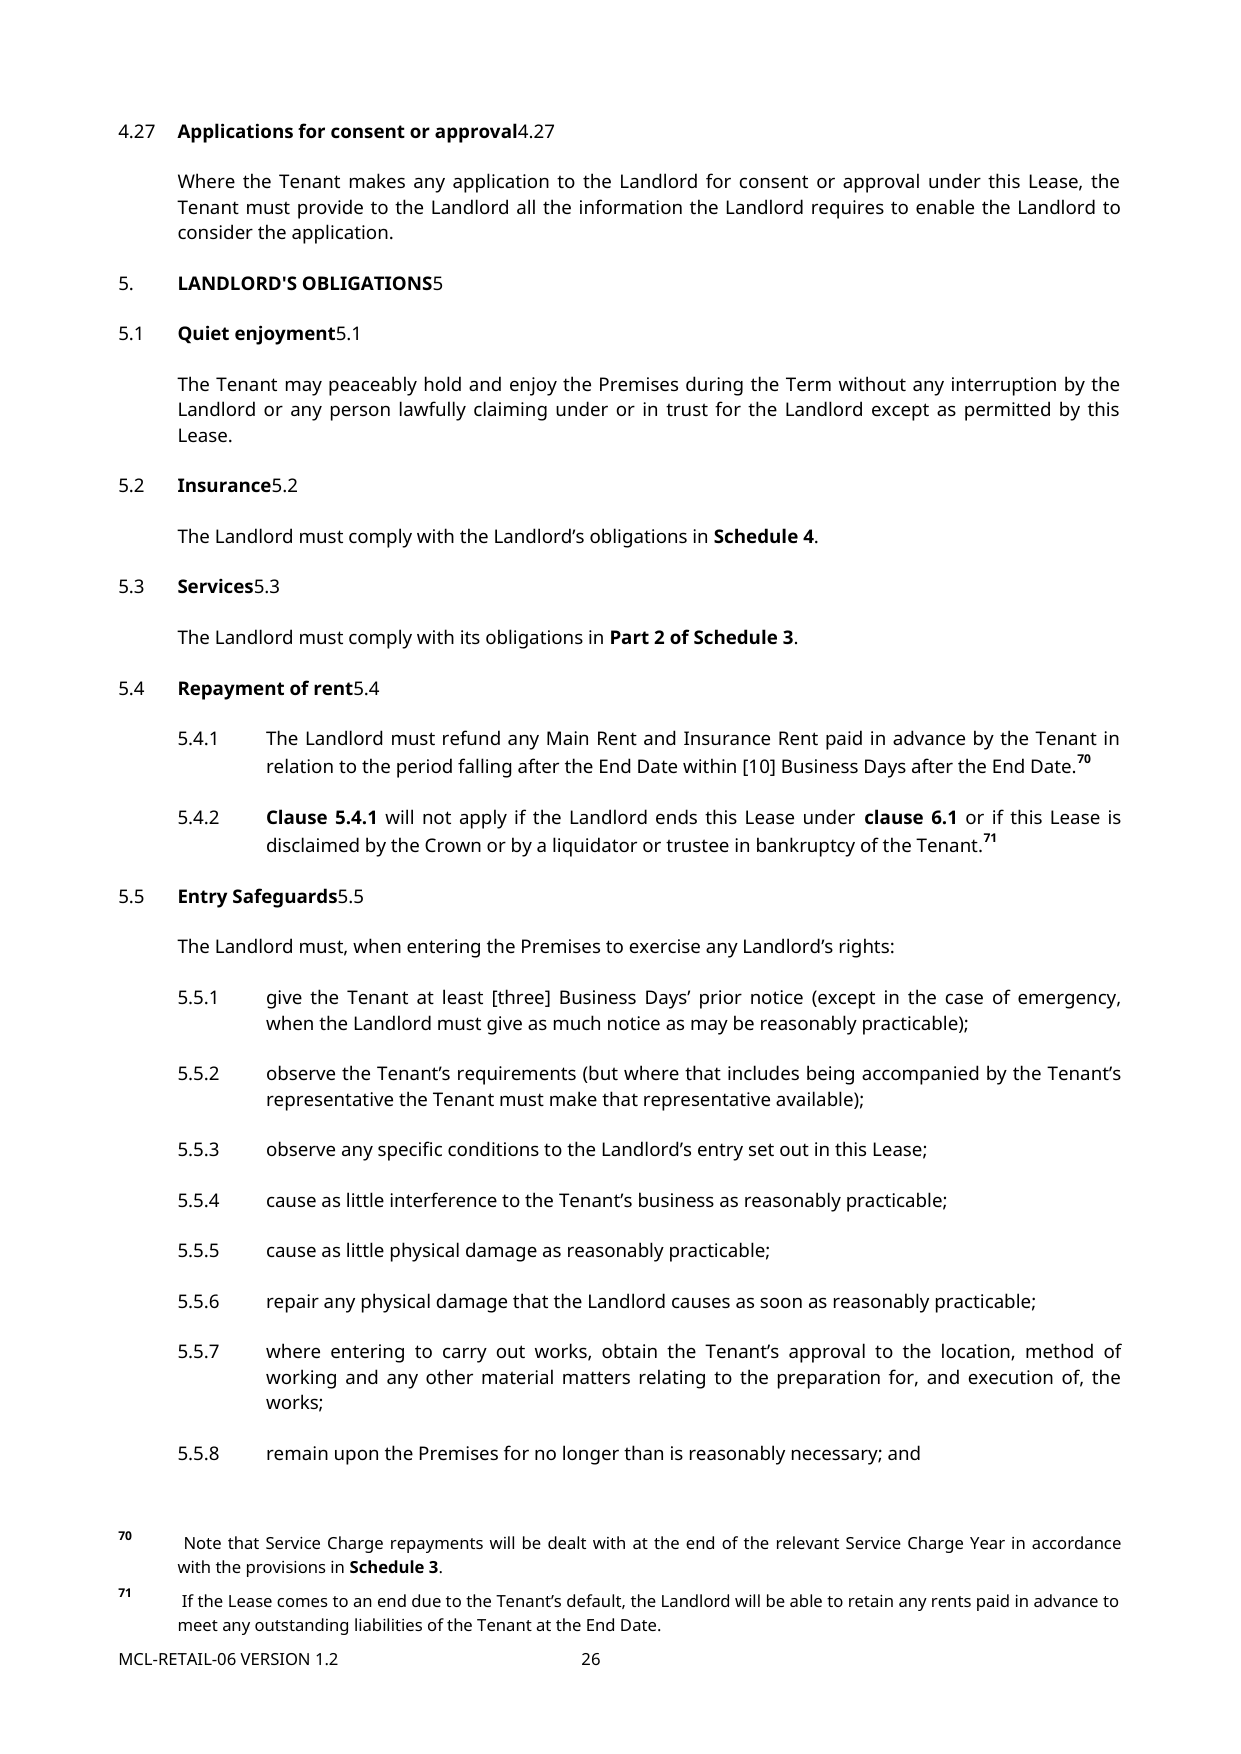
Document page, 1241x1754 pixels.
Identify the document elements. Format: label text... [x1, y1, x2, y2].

text The Landlord must, when entering the Premises to exercise any Landlord’s rights: [177, 934, 1122, 959]
text Clause 5.4.1 will not apply if the Landlord ends this Lease under clause 6.1 or if this Lease is disclaimed by the Crown or by a liquidator or trustee in bankruptcy of the Tenant. [177, 804, 1122, 858]
text The Landlord must refund any Main Rent and Insurance Rent paid in advance by the Tenant in relation to the period falling after the End Date within [10] Business Days after the End Date. [177, 725, 1122, 779]
text The Landlord must comply with its obligations in Part 2 of Schedule 3. [177, 624, 1122, 650]
text The Tenant may peaceably hold and enjoy the Premises during the Term without any interruption by the Landlord or any person lawfully claiming under or in trust for the Landlord except as permitted by this Lease. [177, 371, 1122, 448]
text cause as little physical damage as reasonably practicable; [177, 1237, 1122, 1263]
text Where the Tenant makes any application to the Landlord for consent or approval under this Lease, the Tenant must provide to the Landlord all the information the Landlord requires to enable the Landlord to consider the application. [177, 169, 1122, 245]
text remain upon the Premises for no longer than is reasonably necessary; and [177, 1440, 1122, 1466]
text where entering to carry out works, obtain the Tenant’s approval to the location, method of working and any other material matters relating to the preparation for, and execution of, the works; [177, 1338, 1122, 1415]
text repair any physical damage that the Landlord causes as soon as reasonably practicable; [177, 1288, 1122, 1313]
text observe any specific conditions to the Landlord’s entry set out in this Lease; [177, 1136, 1122, 1162]
text give the Tenant at least [three] Business Days’ prior notice (except in the case of emergency, when the Landlord must give as much notice as may be reasonably practicable); [177, 984, 1122, 1035]
text cause as little interference to the Tenant’s business as reasonably practicable; [177, 1187, 1122, 1212]
text observe the Tenant’s requirements (but where that includes being accompanied by the Tenant’s representative the Tenant must make that representative available); [177, 1060, 1122, 1111]
text The Landlord must comply with the Landlord’s obligations in Schedule 4. [177, 523, 1122, 549]
